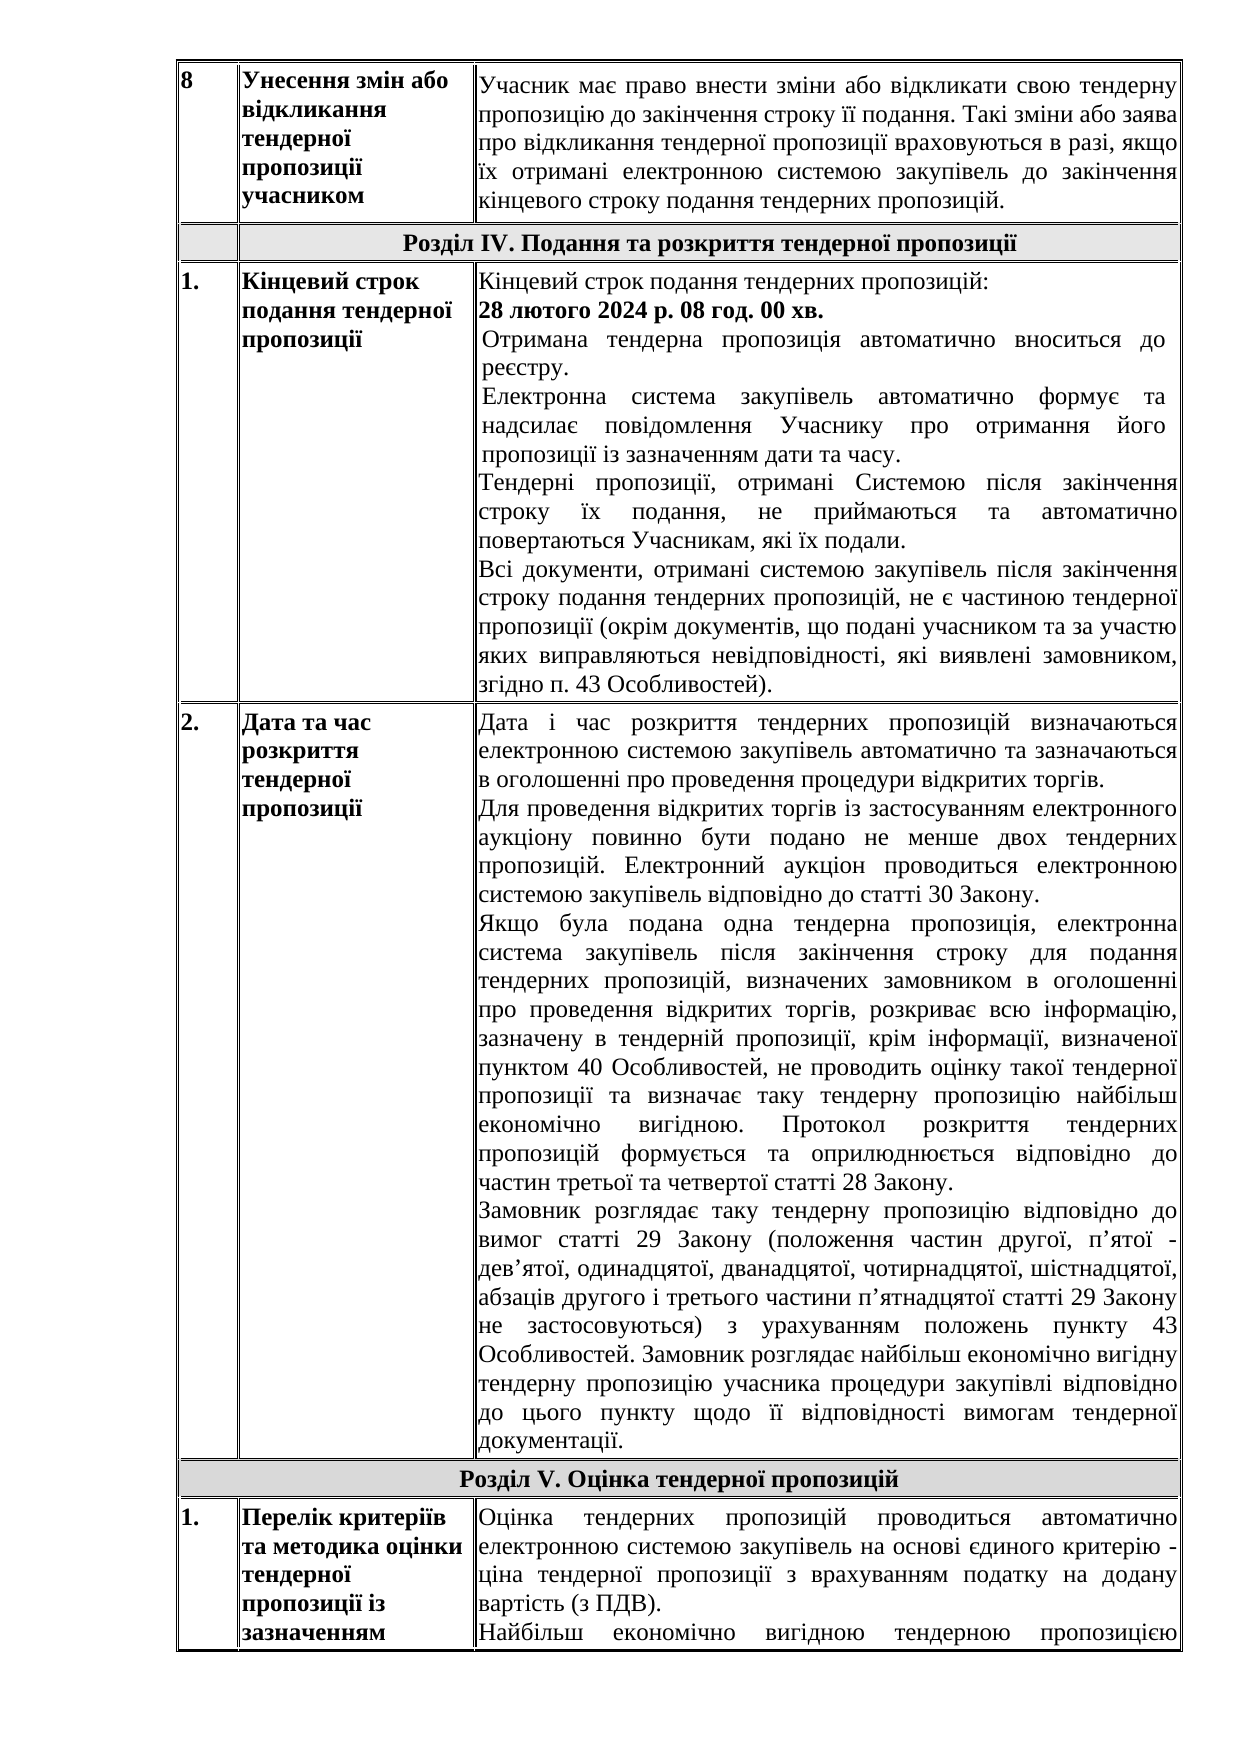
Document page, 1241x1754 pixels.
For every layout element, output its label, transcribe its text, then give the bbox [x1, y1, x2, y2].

table_cell 1. [177, 260, 238, 701]
table_cell Розділ IV. Подання та розкриття тендерної пропозиції [239, 222, 1181, 260]
table_cell Кінцевий строк подання тендерних пропозицій: 28 лютого 2024 р. 08 год. 00 хв. Отримана тендерна пропозиція автоматично вноситься до реєстру. Електронна система закупівель автоматично формує та надсилає повідомлення Учаснику про отримання його пропозиції із зазначенням дати та часу. Тендерні пропозиції, отримані Системою після закінчення строку їх подання, не приймаються та автоматично повертаються Учасникам, які їх подали. Всі документи, отримані системою закупівель після закінчення строку подання тендерних пропозицій, не є частиною тендерної пропозиції (окрім документів, що подані учасником та за участю яких виправляються невідповідності, які виявлені замовником, згідно п. 43 Особливостей). [475, 260, 1181, 701]
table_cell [475, 1496, 1181, 1649]
table_cell Кінцевий строк подання тендерної пропозиції [240, 263, 473, 701]
table_cell Дата і час розкриття тендерних пропозицій визначаються електронною системою закупівель автоматично та зазначаються в оголошенні про проведення процедури відкритих торгів. Для проведення відкритих торгів із застосуванням електронного аукціону повинно бути подано не менше двох тендерних пропозицій. Електронний аукціон проводиться електронною системою закупівель відповідно до статті 30 Закону. Якщо була подана одна тендерна пропозиція, електронна система закупівель після закінчення строку для подання тендерних пропозицій, визначених замовником в оголошенні про проведення відкритих торгів, розкриває всю інформацію, зазначену в тендерній пропозиції, крім інформації, визначеної пунктом 40 Особливостей, не проводить оцінку такої тендерної пропозиції та визначає таку тендерну пропозицію найбільш економічно вигідною. Протокол розкриття тендерних пропозицій формується та оприлюднюється відповідно до частин третьої та четвертої статті 28 Закону. Замовник розглядає таку тендерну пропозицію відповідно до вимог статті 29 Закону (положення частин другої, п’ятої - дев’ятої, одинадцятої, дванадцятої, чотирнадцятої, шістнадцятої, абзаців другого і третього частини п’ятнадцятої статті 29 Закону не застосовуються) з урахуванням положень пункту 43 Особливостей. Замовник розглядає найбільш економічно вигідну тендерну пропозицію учасника процедури закупівлі відповідно до цього пункту щодо її відповідності вимогам тендерної документації. [475, 701, 1181, 1457]
table_cell [177, 222, 238, 260]
table_cell 1. [177, 1496, 238, 1649]
table_cell Дата та час розкриття тендерної пропозиції [240, 704, 473, 1457]
table_cell Розділ V. Оцінка тендерної пропозицій [179, 1458, 1180, 1496]
table_cell 8 [179, 63, 238, 222]
table_cell Учасник має право внести зміни або відкликати свою тендерну пропозицію до закінчення строку її подання. Такі зміни або заява про відкликання тендерної пропозиції враховуються в разі, якщо їх отримані електронною системою закупівель до закінчення кінцевого строку подання тендерних пропозицій. [475, 63, 1180, 222]
table_cell Унесення змін або відкликання тендерної пропозиції учасником [239, 61, 475, 222]
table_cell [239, 1497, 475, 1649]
table_cell 2. [177, 701, 238, 1457]
